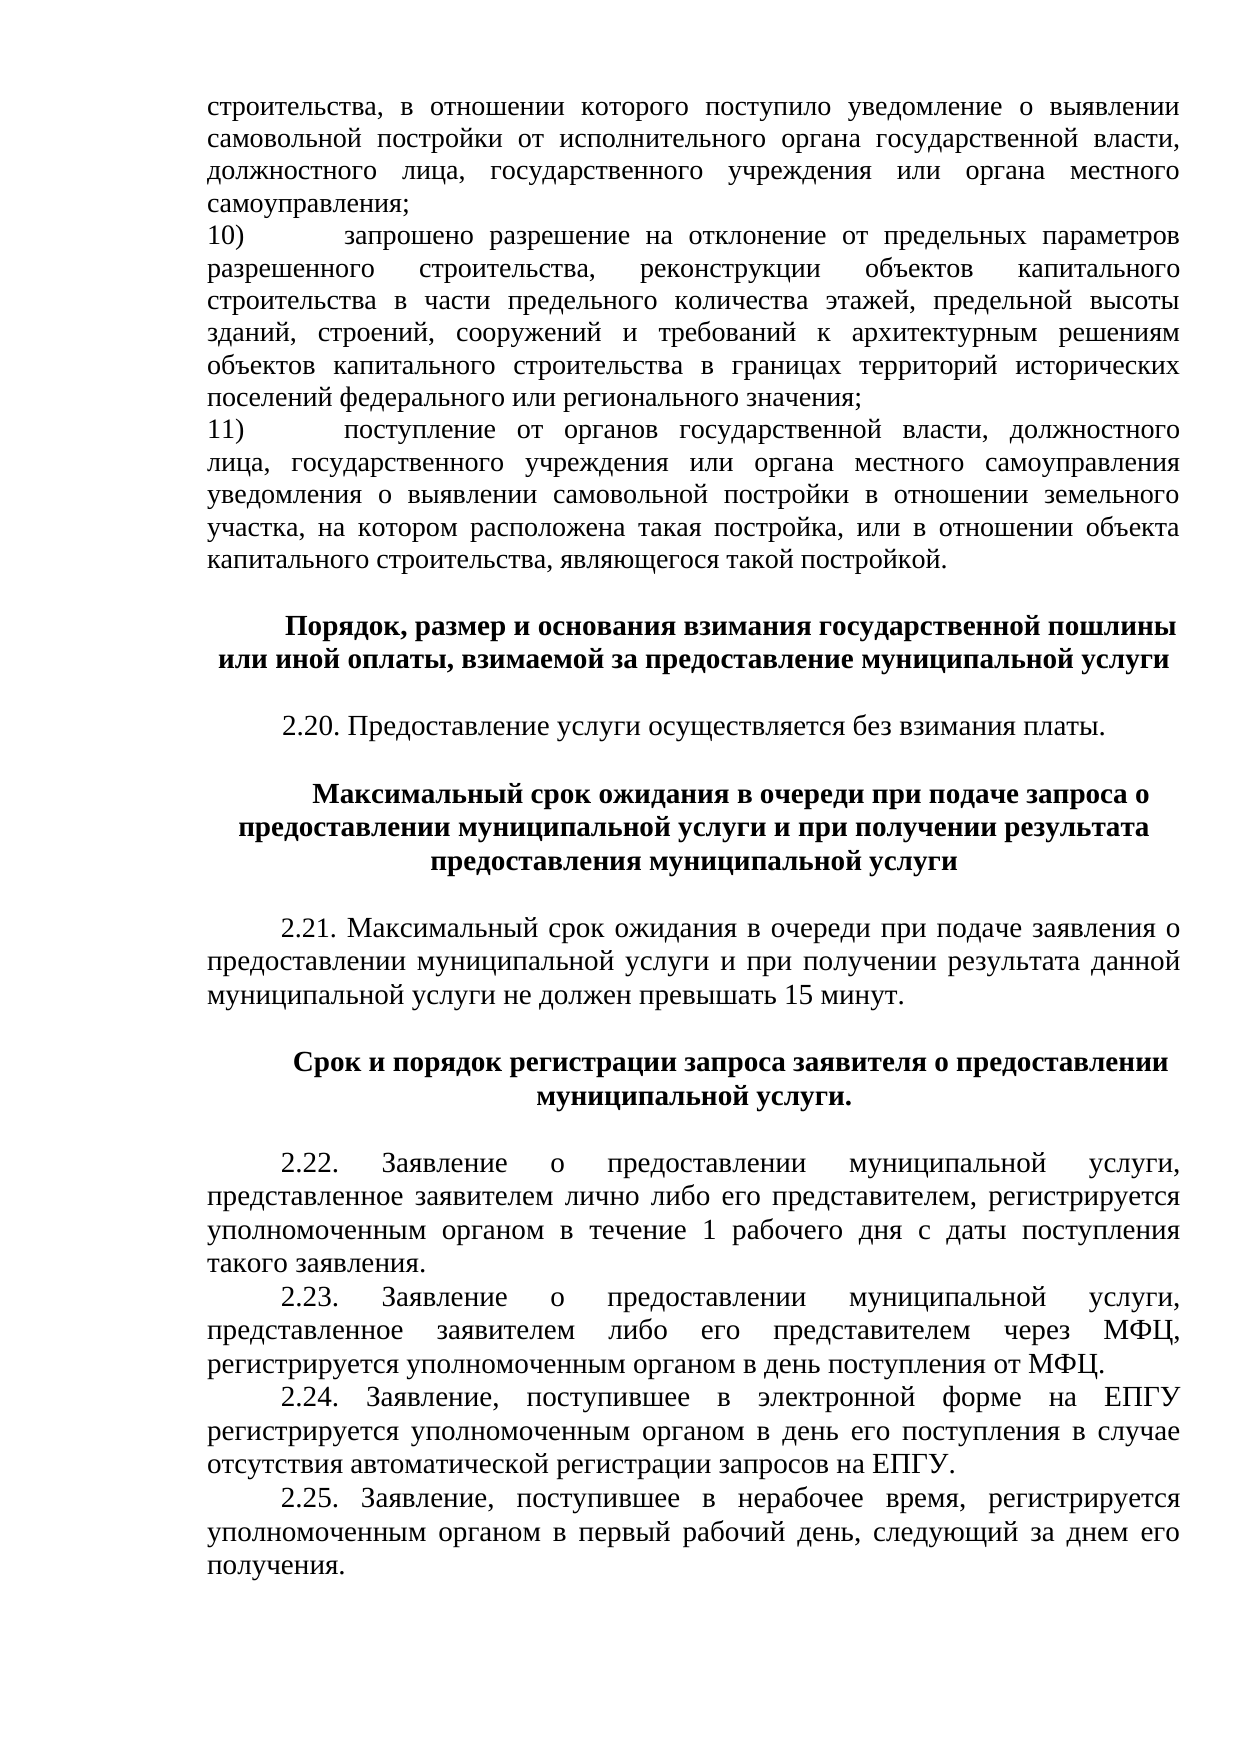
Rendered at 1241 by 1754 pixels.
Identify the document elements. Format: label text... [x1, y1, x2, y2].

text 2.23. Заявление о предоставлении муниципальной услуги, представленное заявителем либо его представителем через МФЦ, регистрируется уполномоченным органом в день поступления от МФЦ. [207, 1279, 1181, 1379]
list запрошено разрешение на отклонение от предельных параметров разрешенного строительства, реконструкции объектов капитального строительства в части предельного количества этажей, предельной высоты зданий, строений, сооружений и требований к архитектурным решениям объектов капитального строительства в границах территорий исторических поселений федерального или регионального значения; [207, 218, 1181, 413]
text Порядок, размер и основания взимания государственной пошлины или иной оплаты, взимаемой за предоставление муниципальной услуги [207, 608, 1181, 675]
text 2.21. Максимальный срок ожидания в очереди при подаче заявления о предоставлении муниципальной услуги и при получении результата данной муниципальной услуги не должен превышать 15 минут. [207, 910, 1181, 1011]
text 2.22. Заявление о предоставлении муниципальной услуги, представленное заявителем лично либо его представителем, регистрируется уполномоченным органом в течение 1 рабочего дня с даты поступления такого заявления. [207, 1145, 1181, 1279]
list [207, 89, 1181, 218]
text Максимальный срок ожидания в очереди при подаче запроса о предоставлении муниципальной услуги и при получении результата предоставления муниципальной услуги [207, 776, 1181, 876]
text 2.20. Предоставление услуги осуществляется без взимания платы. [282, 709, 1179, 742]
list поступление от органов государственной власти, должностного лица, государственного учреждения или органа местного самоуправления уведомления о выявлении самовольной постройки в отношении земельного участка, на котором расположена такая постройка, или в отношении объекта капитального строительства, являющегося такой постройкой. [207, 413, 1181, 574]
text Срок и порядок регистрации запроса заявителя о предоставлении муниципальной услуги. [207, 1044, 1181, 1111]
text 2.24. Заявление, поступившее в электронной форме на ЕПГУ регистрируется уполномоченным органом в день его поступления в случае отсутствия автоматической регистрации запросов на ЕПГУ. [207, 1379, 1181, 1480]
text 2.25. Заявление, поступившее в нерабочее время, регистрируется уполномоченным органом в первый рабочий день, следующий за днем его получения. [207, 1480, 1181, 1581]
